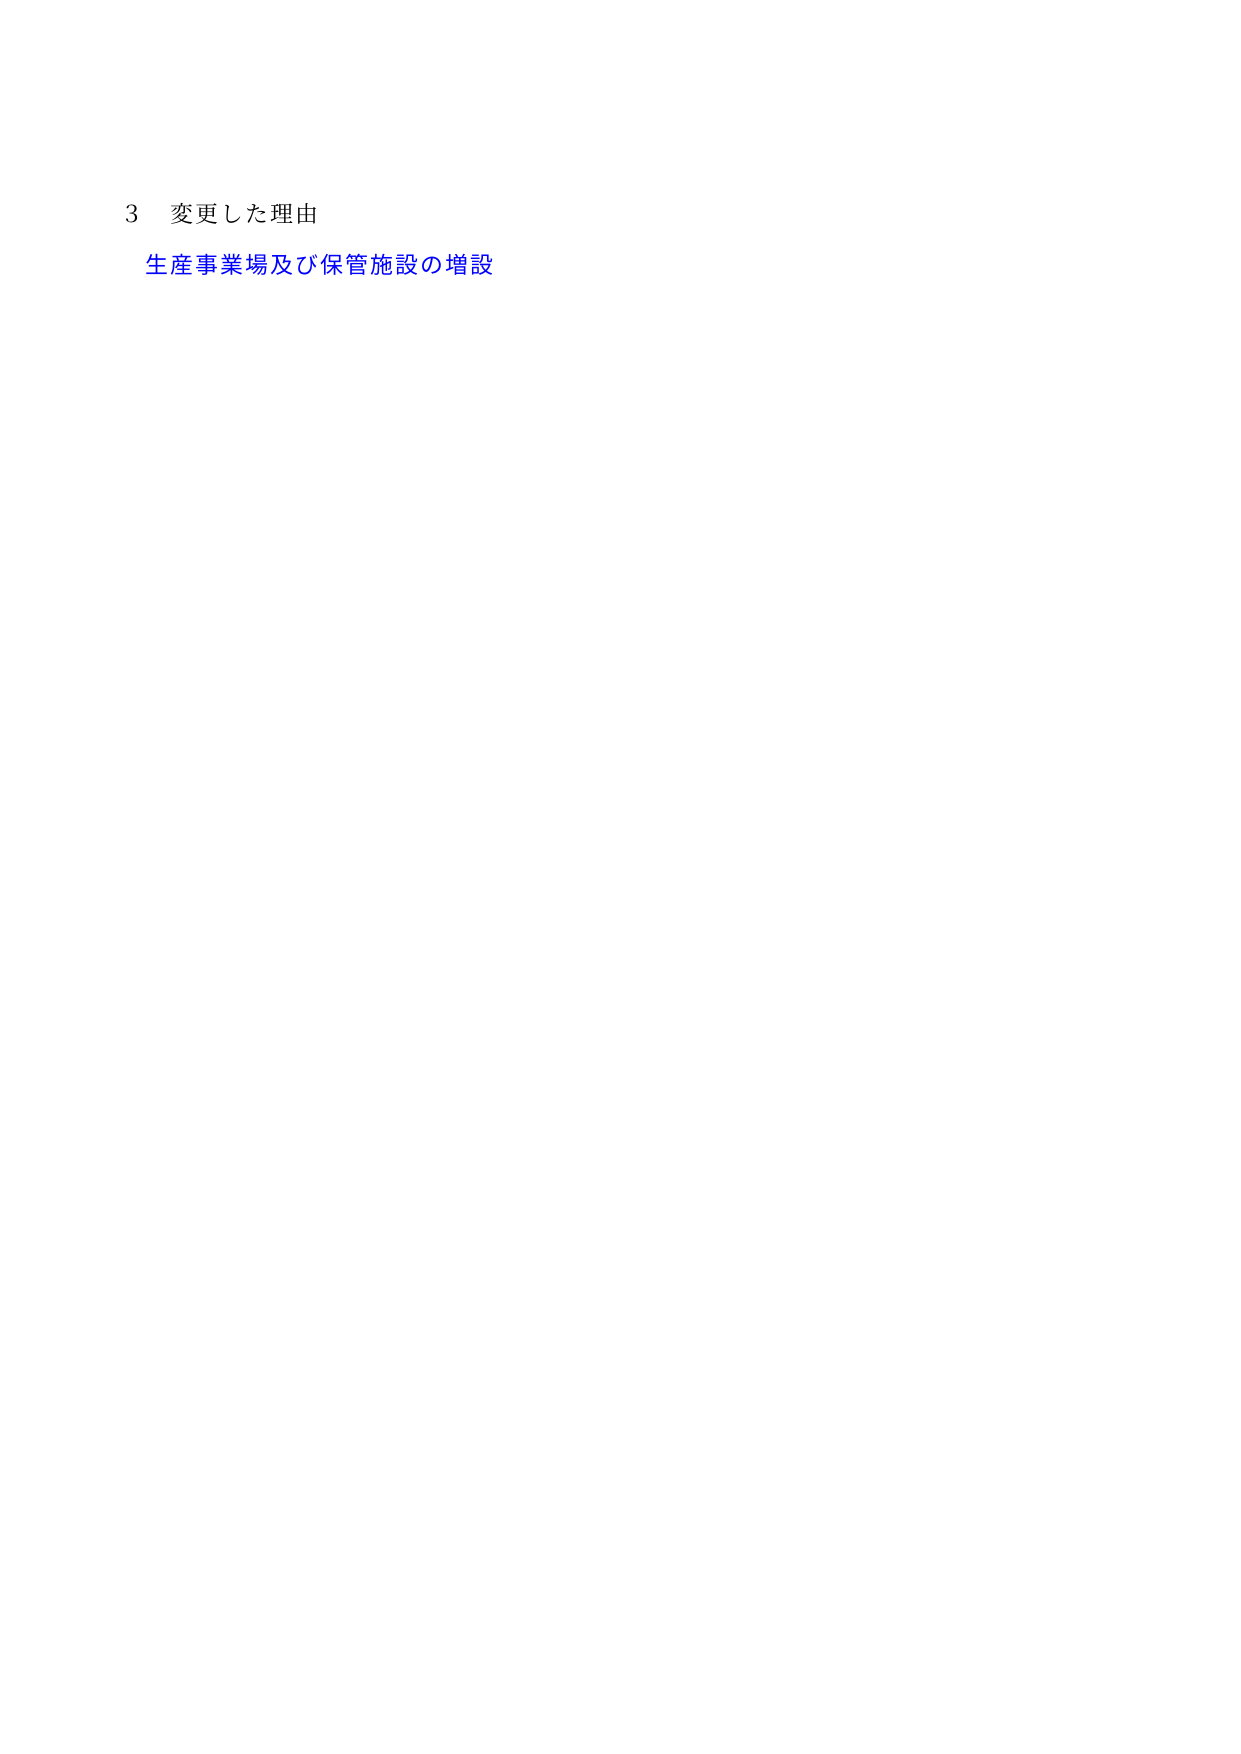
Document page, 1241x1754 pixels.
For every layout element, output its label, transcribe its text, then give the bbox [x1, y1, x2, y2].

text 生産事業場及び保管施設の増設 [120, 238, 1120, 290]
text ３ 変更した理由 [120, 187, 1120, 238]
